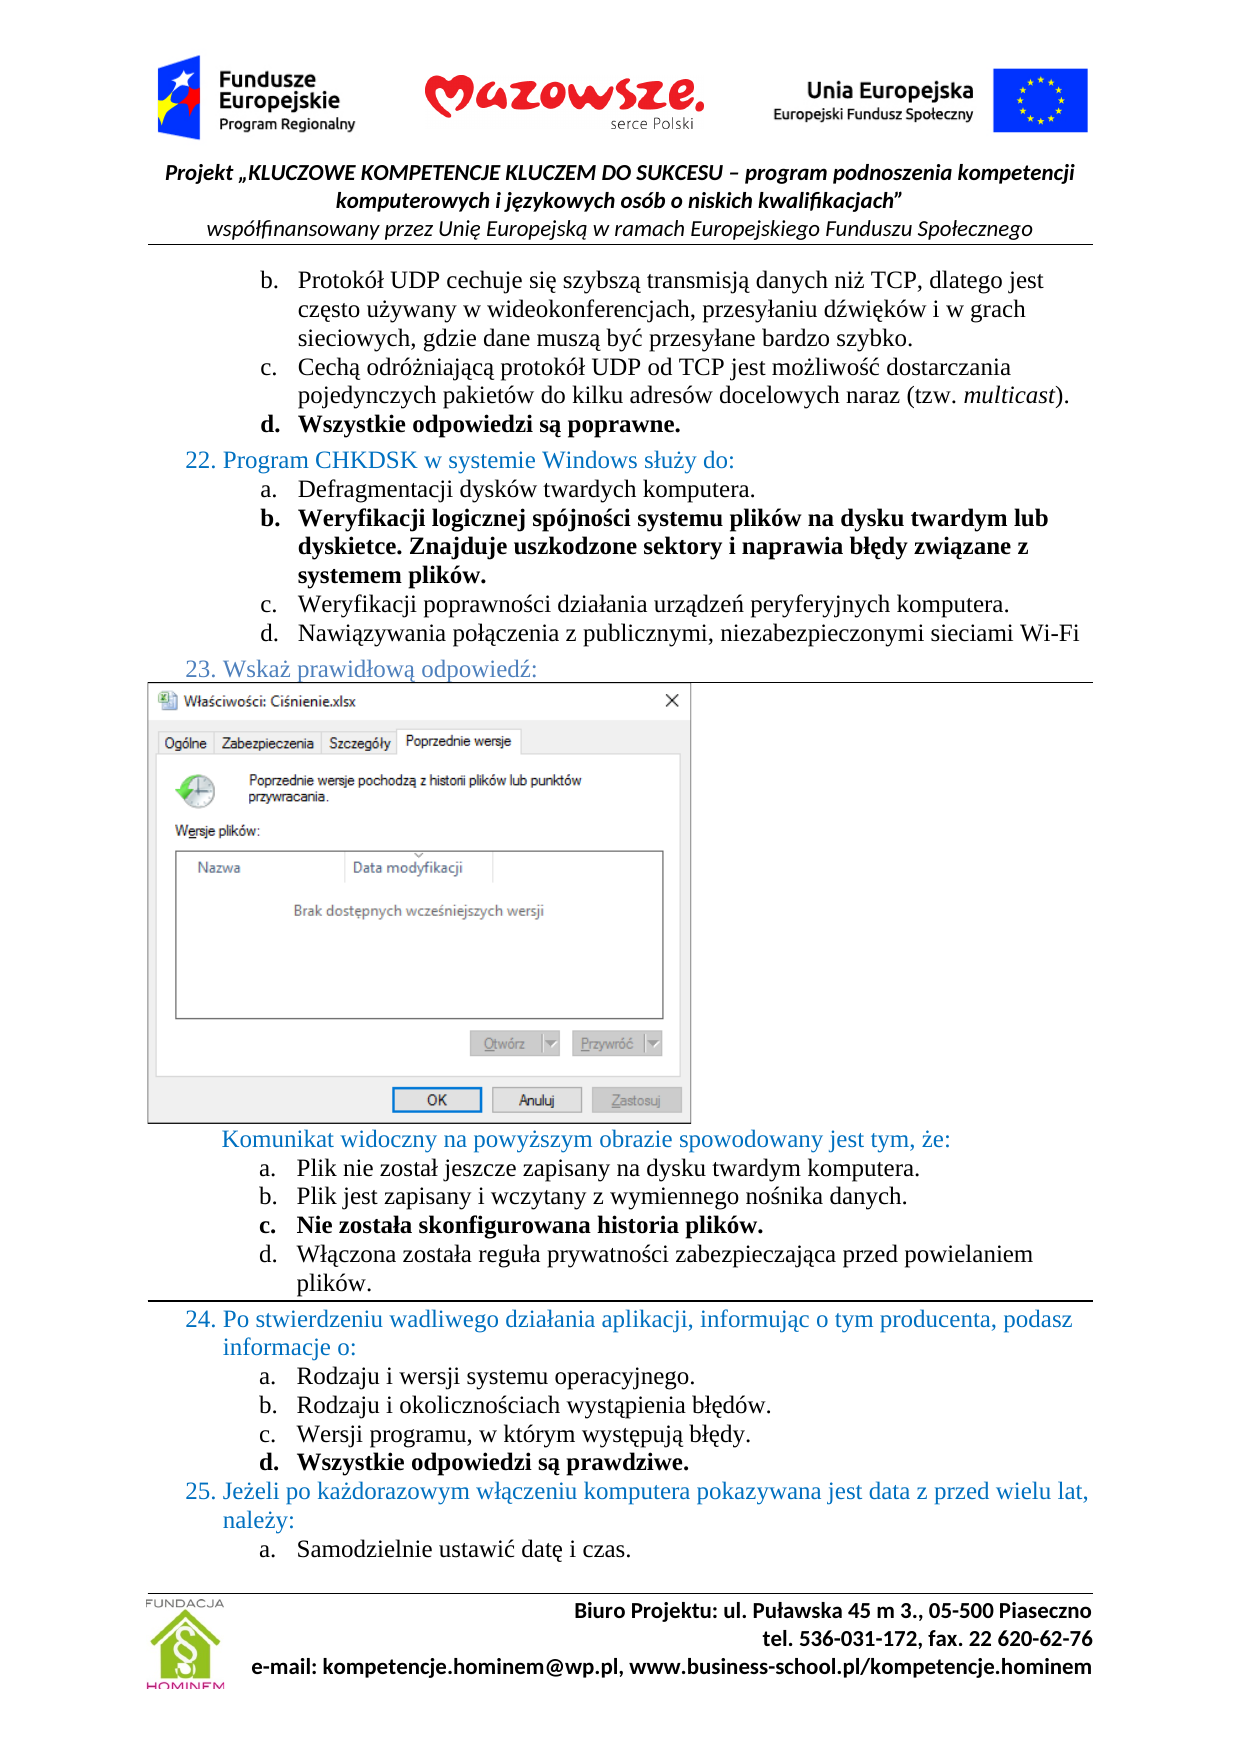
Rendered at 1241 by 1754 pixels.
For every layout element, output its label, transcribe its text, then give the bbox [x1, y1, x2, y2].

list Włączona została reguła prywatności zabezpieczająca przed powielaniem plików. [259, 1239, 1093, 1296]
list Rodzaju i okolicznościach wystąpienia błędów. [259, 1390, 1093, 1419]
list Program CHKDSK w systemie Windows służy do: [185, 445, 1093, 474]
picture [147, 682, 692, 1124]
list Weryfikacji logicznej spójności systemu plików na dysku twardym lub dyskietce. Znajduje uszkodzone sektory i naprawia błędy związane z systemem plików. [260, 503, 1093, 589]
list Nawiązywania połączenia z publicznymi, niezabezpieczonymi sieciami Wi-Fi [260, 618, 1093, 646]
list Nie została skonfigurowana historia plików. [259, 1210, 1093, 1239]
list Po stwierdzeniu wadliwego działania aplikacji, informując o tym producenta, podasz informacje o: [185, 1304, 1093, 1361]
subtitle Wskaż prawidłową odpowiedź: [185, 654, 1093, 682]
list Wszystkie odpowiedzi są prawdziwe. [259, 1447, 1093, 1476]
list Rodzaju i wersji systemu operacyjnego. [259, 1361, 1093, 1390]
list Samodzielnie ustawić datę i czas. [259, 1534, 1093, 1562]
list Weryfikacji poprawności działania urządzeń peryferyjnych komputera. [260, 589, 1093, 618]
list Wszystkie odpowiedzi są poprawne. [260, 409, 1093, 438]
picture [150, 48, 364, 149]
list Plik jest zapisany i wczytany z wymiennego nośnika danych. [259, 1181, 1093, 1210]
picture [425, 75, 704, 129]
text Komunikat widoczny na powyższym obrazie spowodowany jest tym, że: [148, 1124, 1093, 1153]
list Protokół UDP cechuje się szybszą transmisją danych niż TCP, dlatego jest często używany w wideokonferencjach, przesyłaniu dźwięków i w grach sieciowych, gdzie dane muszą być przesyłane bardzo szybko. [260, 265, 1093, 352]
list Plik nie został jeszcze zapisany na dysku twardym komputera. [259, 1153, 1093, 1181]
picture [146, 1599, 224, 1688]
picture [759, 48, 1088, 149]
list Cechą odróżniającą protokół UDP od TCP jest możliwość dostarczania pojedynczych pakietów do kilku adresów docelowych naraz (tzw. multicast). [260, 352, 1093, 409]
list Wersji programu, w którym występują błędy. [259, 1419, 1093, 1447]
list Defragmentacji dysków twardych komputera. [260, 474, 1093, 503]
list Jeżeli po każdorazowym włączeniu komputera pokazywana jest data z przed wielu lat, należy: [185, 1476, 1093, 1534]
